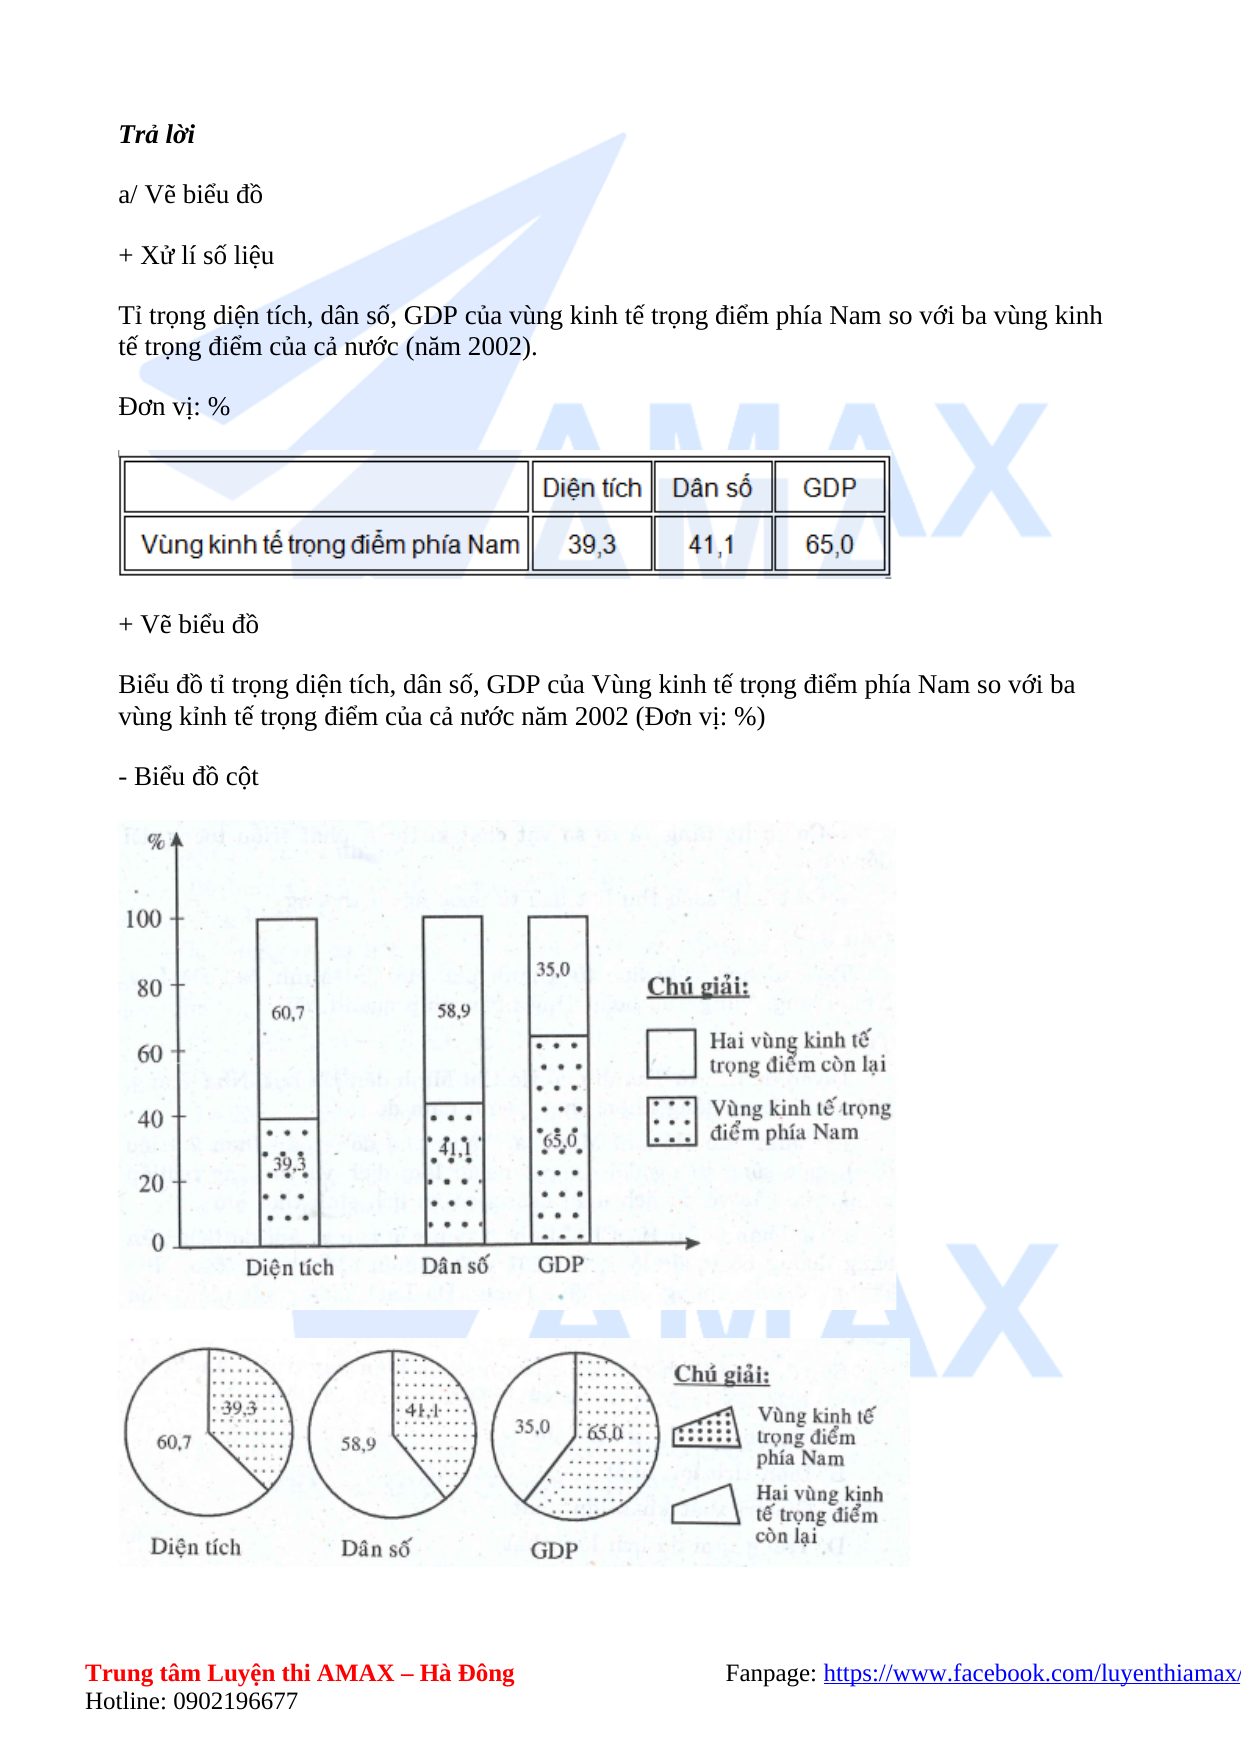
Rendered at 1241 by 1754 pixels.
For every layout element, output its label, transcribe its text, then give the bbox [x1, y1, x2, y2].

text Đơn vị: % [118, 391, 1122, 422]
picture [118, 820, 897, 1310]
text a/ Vẽ biểu đồ [118, 178, 1122, 209]
text + Vẽ biểu đồ [118, 608, 1122, 639]
picture [118, 1338, 911, 1567]
text Tỉ trọng diện tích, dân số, GDP của vùng kinh tế trọng điểm phía Nam so với ba vùng kinh tế trọng điểm của cả nước (năm 2002). [118, 299, 1122, 361]
text Trả lời [118, 118, 1122, 149]
picture [118, 450, 892, 579]
text Biểu đồ tỉ trọng diện tích, dân số, GDP của Vùng kinh tế trọng điểm phía Nam so với ba vùng kỉnh tế trọng điểm của cả nước năm 2002 (Đơn vị: %) [118, 668, 1122, 731]
text + Xử lí số liệu [118, 239, 1122, 270]
text - Biểu đồ cột [118, 760, 1122, 791]
